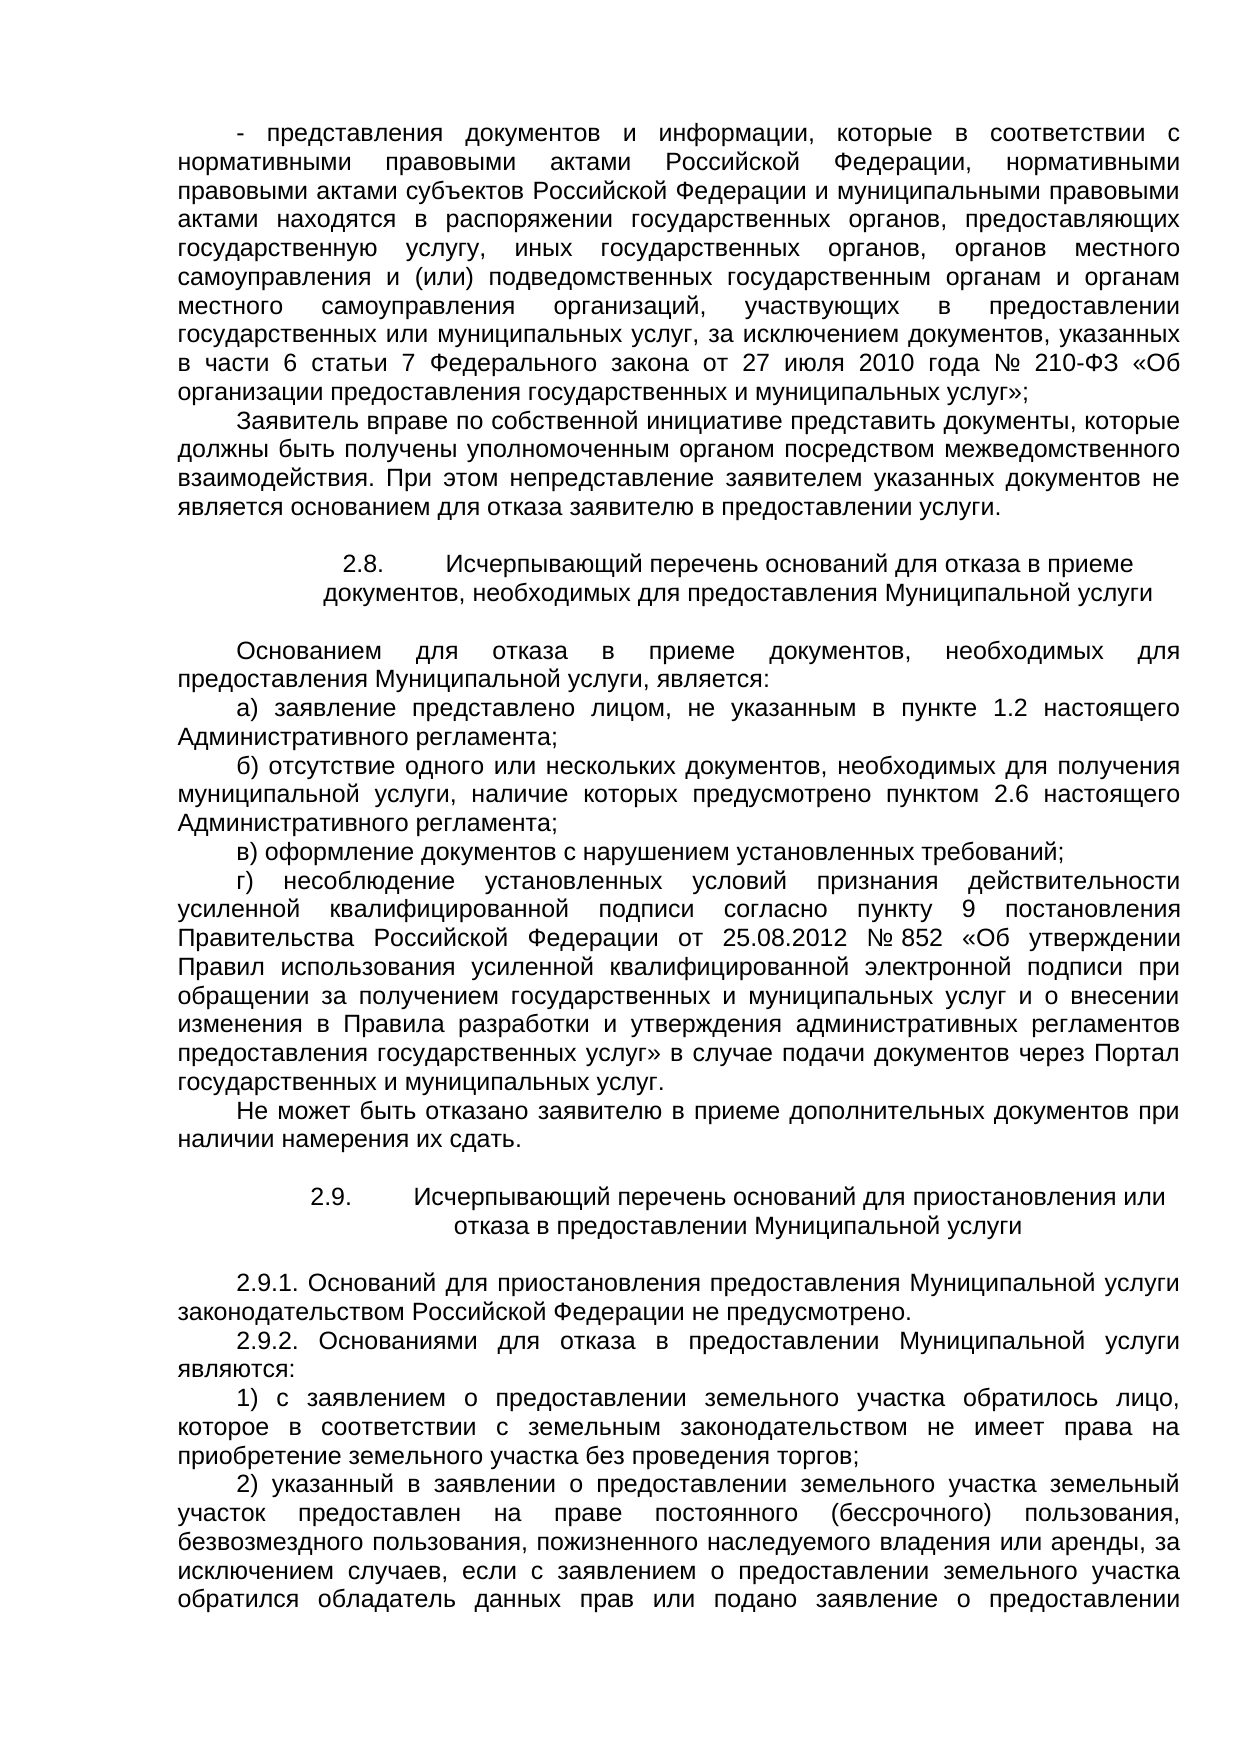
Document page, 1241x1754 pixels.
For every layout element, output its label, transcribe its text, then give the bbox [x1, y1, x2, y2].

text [177, 1469, 1181, 1613]
text б) отсутствие одного или нескольких документов, необходимых для получения муниципальной услуги, наличие которых предусмотрено пунктом 2.6 настоящего Административного регламента; [177, 751, 1181, 837]
text г) несоблюдение установленных условий признания действительности усиленной квалифицированной подписи согласно пункту 9 постановления Правительства Российской Федерации от 25.08.2012 № 852 «Об утверждении Правил использования усиленной квалифицированной электронной подписи при обращении за получением государственных и муниципальных услуг и о внесении изменения в Правила разработки и утверждения административных регламентов предоставления государственных услуг» в случае подачи документов через Портал государственных и муниципальных услуг. [177, 866, 1181, 1096]
list Исчерпывающий перечень оснований для приостановления или [236, 1182, 1181, 1211]
text в) оформление документов с нарушением установленных требований; [177, 837, 1181, 866]
list Исчерпывающий перечень оснований для отказа в приеме [236, 549, 1181, 578]
text документов, необходимых для предоставления Муниципальной услуги [236, 578, 1181, 607]
text 1) с заявлением о предоставлении земельного участка обратилось лицо, которое в соответствии с земельным законодательством не имеет права на приобретение земельного участка без проведения торгов; [177, 1383, 1181, 1469]
text 2.9.2. Основаниями для отказа в предоставлении Муниципальной услуги являются: [177, 1326, 1181, 1383]
text - представления документов и информации, которые в соответствии с нормативными правовыми актами Российской Федерации, нормативными правовыми актами субъектов Российской Федерации и муниципальными правовыми актами находятся в распоряжении государственных органов, предоставляющих государственную услугу, иных государственных органов, органов местного самоуправления и (или) подведомственных государственным органам и органам местного самоуправления организаций, участвующих в предоставлении государственных или муниципальных услуг, за исключением документов, указанных в части 6 статьи 7 Федерального закона от 27 июля 2010 года № 210-ФЗ «Об организации предоставления государственных и муниципальных услуг»; [177, 118, 1181, 406]
text а) заявление представлено лицом, не указанным в пункте 1.2 настоящего Административного регламента; [177, 693, 1181, 751]
text Не может быть отказано заявителю в приеме дополнительных документов при наличии намерения их сдать. [177, 1096, 1181, 1153]
text Основанием для отказа в приеме документов, необходимых для предоставления Муниципальной услуги, является: [177, 636, 1181, 693]
text 2.9.1. Оснований для приостановления предоставления Муниципальной услуги законодательством Российской Федерации не предусмотрено. [177, 1268, 1181, 1326]
text Заявитель вправе по собственной инициативе представить документы, которые должны быть получены уполномоченным органом посредством межведомственного взаимодействия. При этом непредставление заявителем указанных документов не является основанием для отказа заявителю в предоставлении услуги. [177, 406, 1181, 521]
text отказа в предоставлении Муниципальной услуги [236, 1211, 1181, 1239]
